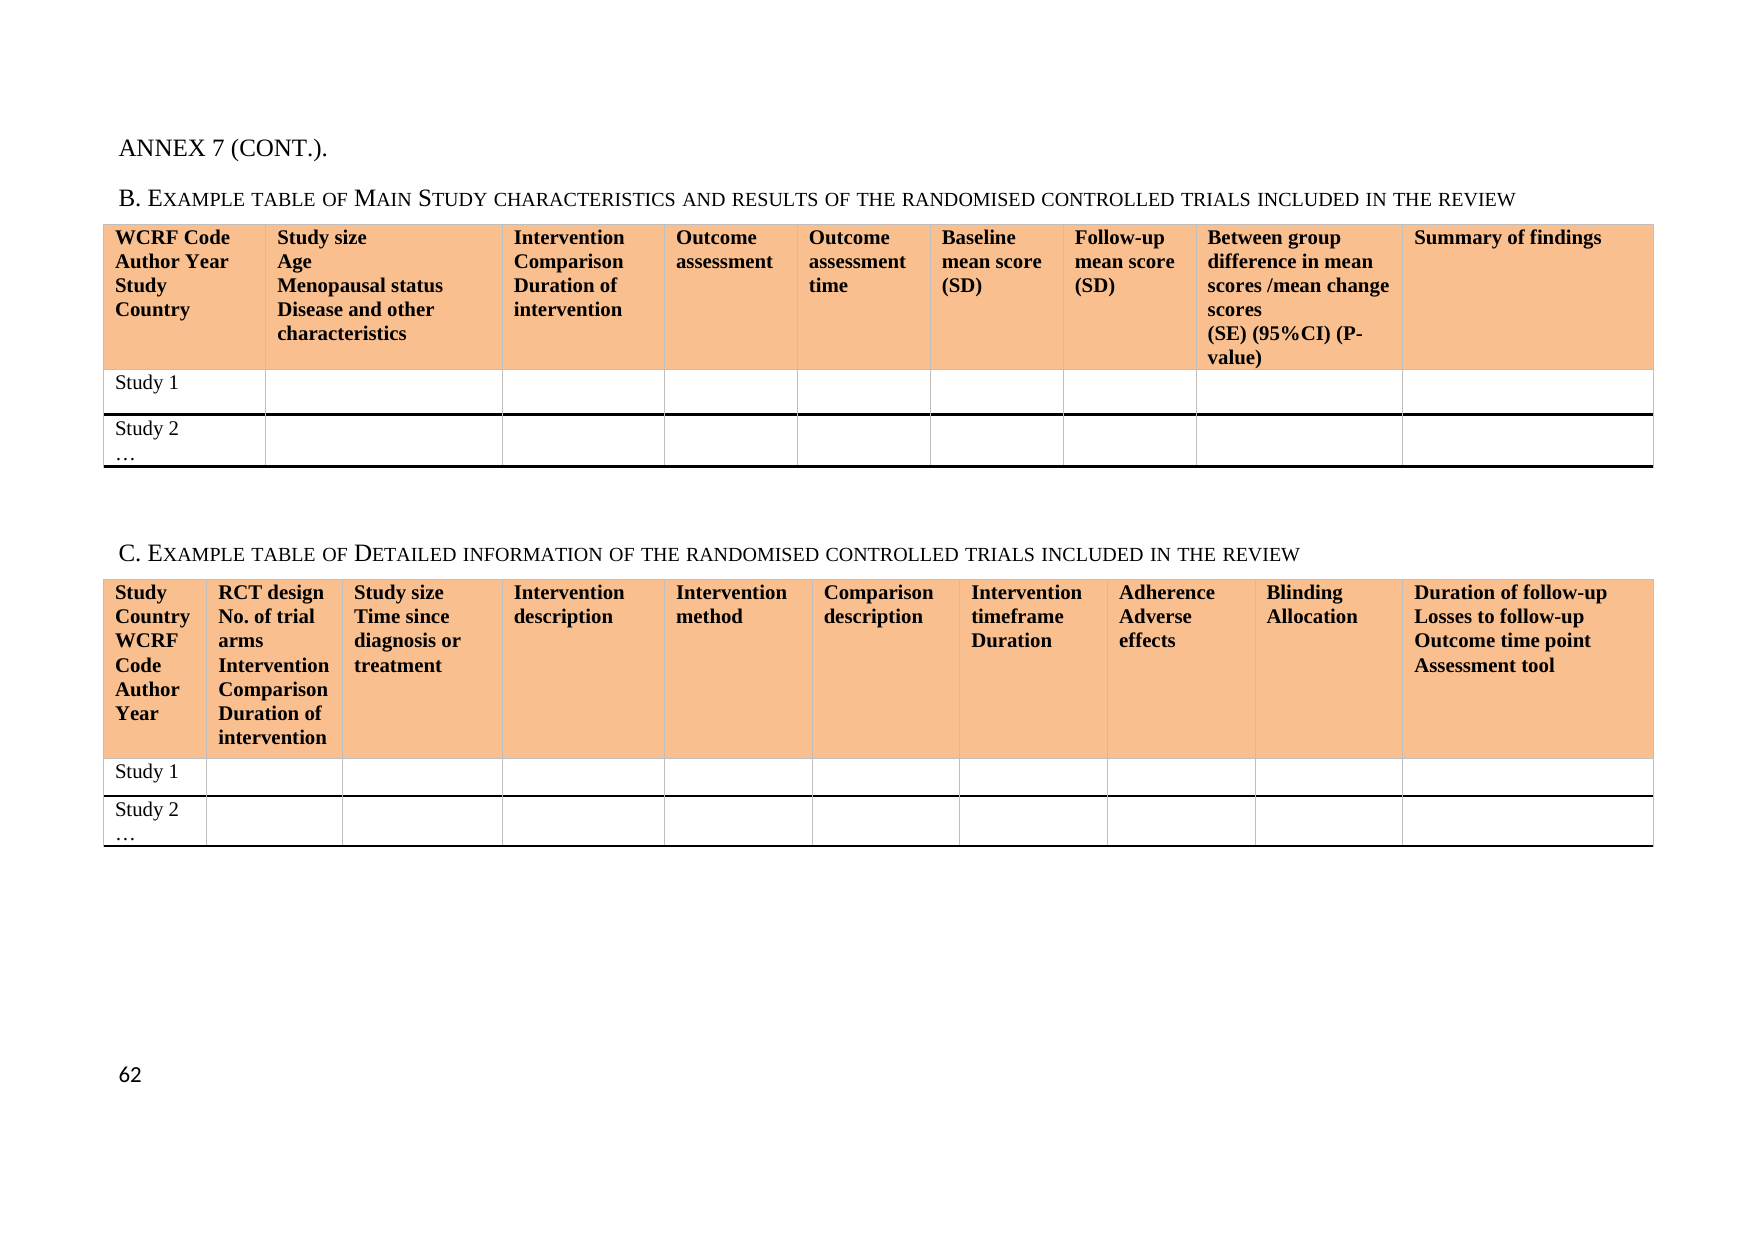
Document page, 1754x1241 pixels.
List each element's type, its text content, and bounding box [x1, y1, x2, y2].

table_header Follow-up mean score (SD) [1064, 225, 1196, 369]
table_cell [665, 416, 797, 464]
table_cell [503, 370, 664, 413]
table_header RCT design No. of trial arms Intervention Comparison Duration of intervention [207, 580, 342, 758]
table_header WCRF Code Author Year Study Country [104, 225, 265, 369]
table_cell [1403, 759, 1653, 795]
text C. Example table of Detailed information of the randomised controlled trials included in the review [118, 538, 1636, 567]
table_header Study Country WCRF Code Author Year [104, 580, 206, 758]
table_cell [1403, 797, 1653, 845]
table_cell [1064, 370, 1196, 413]
table_cell [343, 797, 502, 845]
table_header Comparison description [813, 580, 959, 758]
table_cell [207, 797, 342, 845]
table_cell [1108, 797, 1255, 845]
table_cell [503, 797, 664, 845]
table_cell [1256, 759, 1402, 795]
text ANNEX 7 (CONT.). [118, 133, 1636, 162]
table_cell [665, 370, 797, 413]
table_cell [266, 416, 502, 464]
table_cell [798, 416, 930, 464]
table_header Duration of follow-up Losses to follow-up Outcome time point Assessment tool [1403, 580, 1653, 758]
table_cell [503, 759, 664, 795]
table_header Intervention Comparison Duration of intervention [503, 225, 664, 369]
text B. Example table of Main Study characteristics and results of the randomised controlled trials included in the review [118, 183, 1636, 211]
table_cell [503, 416, 664, 464]
table_cell [1197, 416, 1402, 464]
table_header Intervention timeframe Duration [960, 580, 1107, 758]
table_cell [960, 759, 1107, 795]
table_cell [960, 797, 1107, 845]
table_cell Study 1 [104, 759, 206, 795]
table_cell [1403, 370, 1653, 413]
table_cell [343, 759, 502, 795]
table_header Blinding Allocation [1256, 580, 1402, 758]
table_header Baseline mean score (SD) [931, 225, 1063, 369]
table_header Outcome assessment [665, 225, 797, 369]
table_cell [1403, 416, 1653, 464]
table_cell [798, 370, 930, 413]
table_cell [931, 370, 1063, 413]
table_cell [1256, 797, 1402, 845]
table_header Adherence Adverse effects [1108, 580, 1255, 758]
table_cell [665, 797, 812, 845]
table_cell [813, 797, 959, 845]
table_cell Study 2 … [104, 416, 265, 464]
table_header Summary of findings [1403, 225, 1653, 369]
table_header Study size Age Menopausal status Disease and other characteristics [266, 225, 502, 369]
table_header Intervention method [665, 580, 812, 758]
table_cell [813, 759, 959, 795]
table_cell Study 1 [104, 370, 265, 413]
table_cell [1064, 416, 1196, 464]
table_cell [207, 759, 342, 795]
table_cell [931, 416, 1063, 464]
table_cell Study 2 … [104, 797, 206, 845]
table_header Between group difference in mean scores /mean change scores (SE) (95%CI) (P-value) [1197, 225, 1402, 369]
table_header Intervention description [503, 580, 664, 758]
table_cell [665, 759, 812, 795]
table_header Outcome assessment time [798, 225, 930, 369]
table_cell [1197, 370, 1402, 413]
table_cell [1108, 759, 1255, 795]
table_cell [266, 370, 502, 413]
table_header Study size Time since diagnosis or treatment [343, 580, 502, 758]
